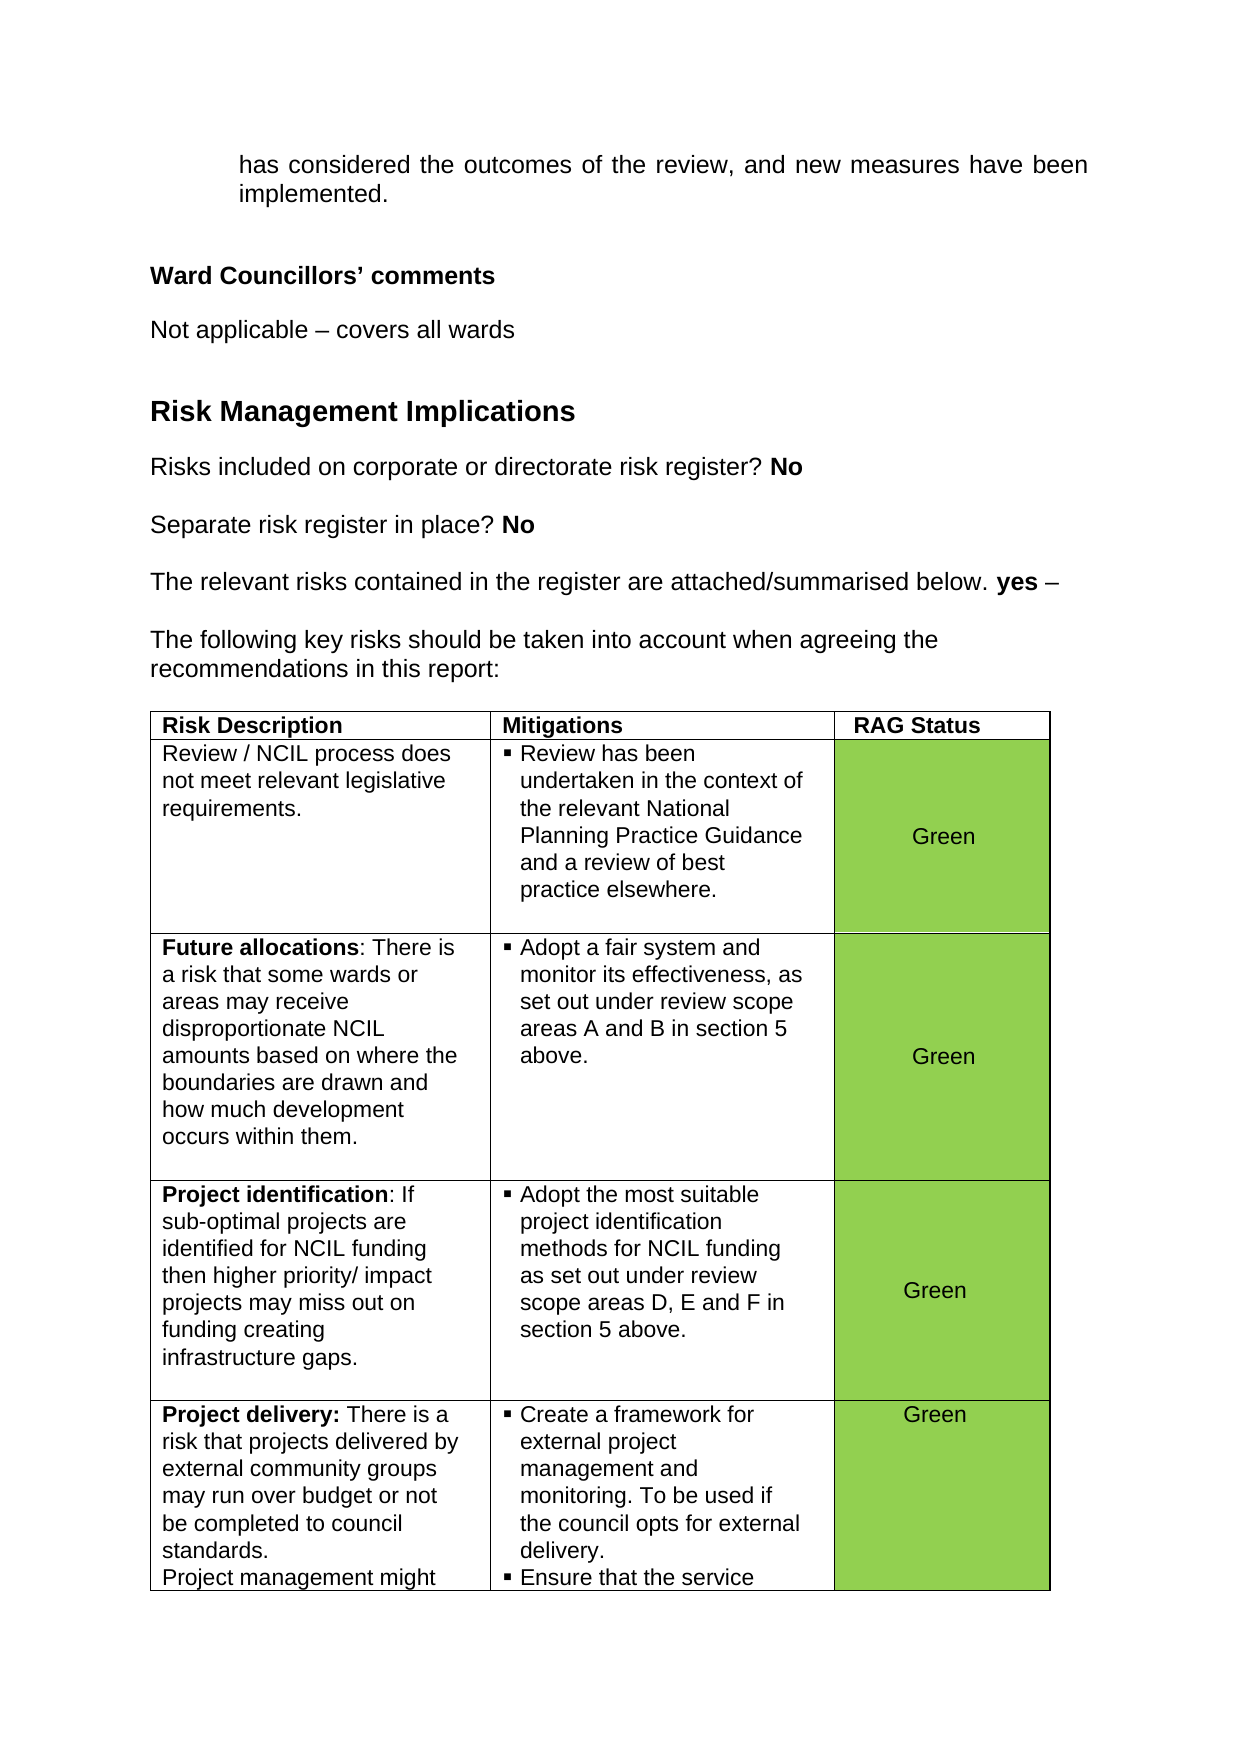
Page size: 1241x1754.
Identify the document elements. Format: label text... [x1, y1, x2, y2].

table_cell Green [835, 1181, 1049, 1400]
text Not applicable – covers all wards [150, 315, 1090, 344]
table_cell Review has been undertaken in the context of the relevant National Planning Practice Guidance and a review of best practice elsewhere. [491, 740, 834, 932]
table_header Risk Description [151, 712, 490, 739]
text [150, 150, 1090, 207]
table_cell Adopt a fair system and monitor its effectiveness, as set out under review scope areas A and B in section 5 above. [491, 934, 834, 1180]
table_header RAG Status [835, 712, 1049, 739]
table_cell Green [835, 1401, 1049, 1590]
table_cell Review / NCIL process does not meet relevant legislative requirements. [151, 740, 490, 932]
text Risks included on corporate or directorate risk register? No [150, 452, 1082, 481]
text Ward Councillors’ comments [150, 261, 1090, 290]
table_cell Green [835, 934, 1049, 1180]
text The following key risks should be taken into account when agreeing the recommendations in this report: [150, 625, 1090, 682]
subtitle Risk Management Implications [150, 394, 1090, 427]
table_cell Green [835, 740, 1049, 932]
text The relevant risks contained in the register are attached/summarised below. yes – [150, 567, 1082, 596]
table_header Mitigations [491, 712, 834, 739]
table_cell Future allocations: There is a risk that some wards or areas may receive disproportionate NCIL amounts based on where the boundaries are drawn and how much development occurs within them. [151, 934, 490, 1180]
text Separate risk register in place? No [150, 510, 1076, 538]
table_cell Adopt the most suitable project identification methods for NCIL funding as set out under review scope areas D, E and F in section 5 above. [491, 1181, 834, 1400]
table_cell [491, 1401, 834, 1590]
table_cell Project identification: If sub-optimal projects are identified for NCIL funding then higher priority/ impact projects may miss out on funding creating infrastructure gaps. [151, 1181, 490, 1400]
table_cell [151, 1401, 490, 1590]
